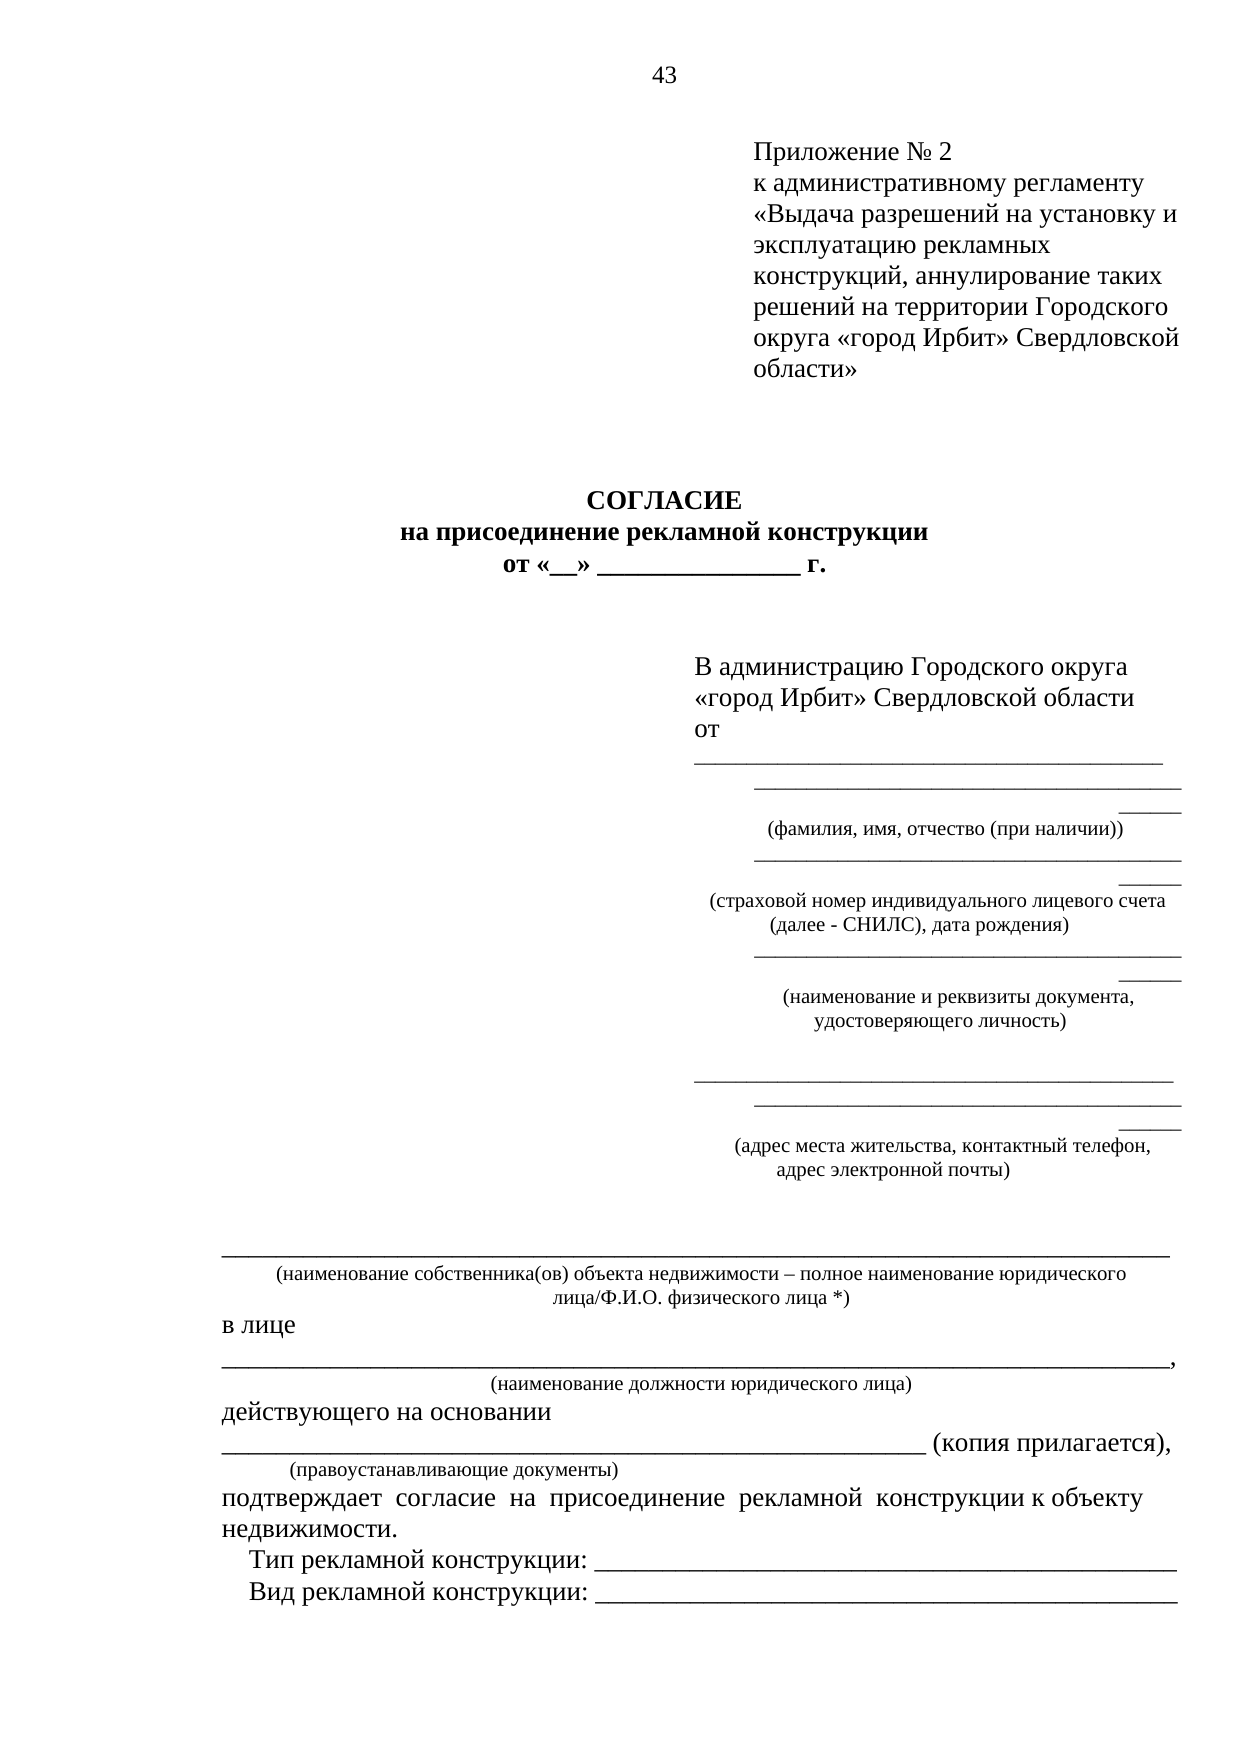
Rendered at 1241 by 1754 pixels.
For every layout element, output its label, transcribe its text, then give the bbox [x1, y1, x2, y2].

text СОГЛАСИЕ [148, 484, 1181, 516]
text Приложение № 2 [753, 134, 1196, 166]
text «Выдача разрешений на установку и эксплуатацию рекламных конструкций, аннулирование таких решений на территории Городского округа «город Ирбит» Свердловской области» [753, 197, 1196, 384]
text (правоустанавливающие документы) [222, 1457, 1181, 1481]
text _______________________________________________ [606, 767, 1181, 816]
text Тип рекламной конструкции: ___________________________________________ [222, 1544, 1181, 1575]
text в лице ______________________________________________________________________, [222, 1309, 1181, 1371]
text (далее - СНИЛС), дата рождения) [606, 912, 1181, 936]
text подтверждает согласие на присоединение рекламной конструкции к объекту [222, 1481, 1181, 1512]
text действующего на основании ____________________________________________________ (копия прилагается), [222, 1395, 1181, 1457]
text (наименование собственника(ов) объекта недвижимости – полное наименование юридического лица/Ф.И.О. физического лица *) [222, 1261, 1181, 1309]
text к административному регламенту [753, 166, 1196, 197]
text от «__» _______________ г. [148, 547, 1181, 578]
text удостоверяющего личность) [606, 1008, 1181, 1032]
text _______________________________________________ [606, 1085, 1181, 1133]
text адрес электронной почты) [606, 1157, 1181, 1181]
text Вид рекламной конструкции: ___________________________________________ [222, 1575, 1181, 1606]
text ______________________________________________ [694, 1032, 1181, 1085]
text недвижимости. [222, 1512, 1181, 1544]
text (фамилия, имя, отчество (при наличии)) [606, 816, 1181, 840]
text (адрес места жительства, контактный телефон, [606, 1133, 1181, 1157]
text (наименование и реквизиты документа, [606, 984, 1181, 1008]
text (наименование должности юридического лица) [222, 1371, 1181, 1395]
text на присоединение рекламной конструкции [148, 516, 1181, 547]
text ______________________________________________________________________ [222, 1229, 1181, 1261]
text _______________________________________________ [606, 840, 1181, 888]
text В администрацию Городского округа «город Ирбит» Свердловской области от _____________________________________________ [694, 650, 1181, 767]
text (страховой номер индивидуального лицевого счета [606, 888, 1181, 912]
text _______________________________________________ [606, 936, 1181, 984]
